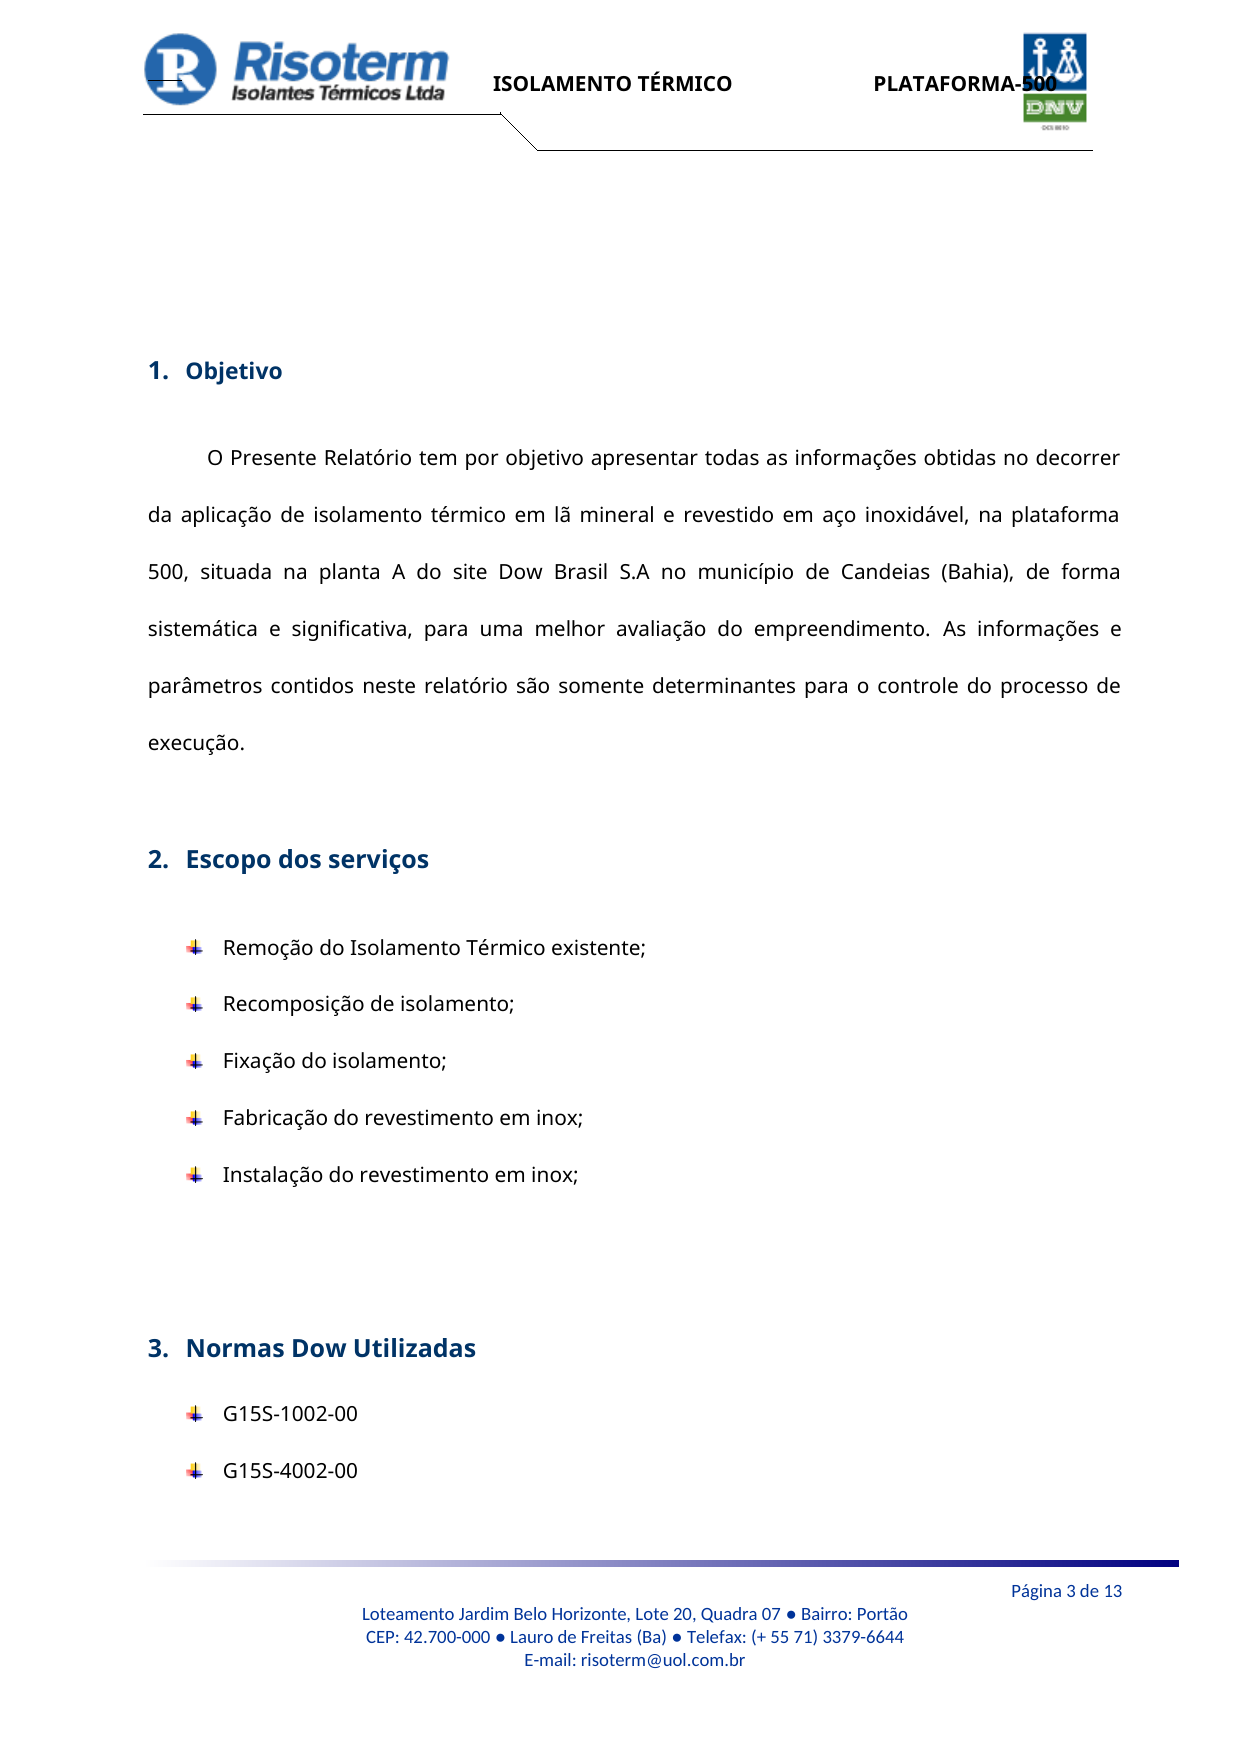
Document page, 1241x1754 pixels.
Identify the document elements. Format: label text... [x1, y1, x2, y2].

list Escopo dos serviços [148, 842, 1122, 876]
picture [186, 1461, 203, 1479]
list Fixação do isolamento; [185, 1046, 1122, 1075]
list Objetivo [148, 353, 1122, 387]
list G15S-4002-00 [185, 1456, 1122, 1484]
picture [1016, 28, 1093, 135]
text O Presente Relatório tem por objetivo apresentar todas as informações obtidas no decorrer da aplicação de isolamento térmico em lã mineral e revestido em aço inoxidável, na plataforma 500, situada na planta A do site Dow Brasil S.A no município de Candeias (Bahia), de forma sistemática e significativa, para uma melhor avaliação do empreendimento. As informações e parâmetros contidos neste relatório são somente determinantes para o controle do processo de execução. [148, 443, 1122, 756]
picture [186, 1109, 203, 1126]
picture [186, 938, 203, 955]
list Remoção do Isolamento Térmico existente; [185, 933, 1122, 961]
picture [143, 32, 451, 107]
list Fabricação do revestimento em inox; [185, 1103, 1122, 1132]
list Recomposição de isolamento; [185, 989, 1122, 1018]
picture [186, 1165, 203, 1183]
list Instalação do revestimento em inox; [185, 1160, 1122, 1188]
list Normas Dow Utilizadas [148, 1331, 1122, 1365]
picture [186, 1404, 203, 1422]
picture [186, 1052, 203, 1069]
list G15S-1002-00 [185, 1399, 1122, 1427]
picture [186, 995, 203, 1012]
